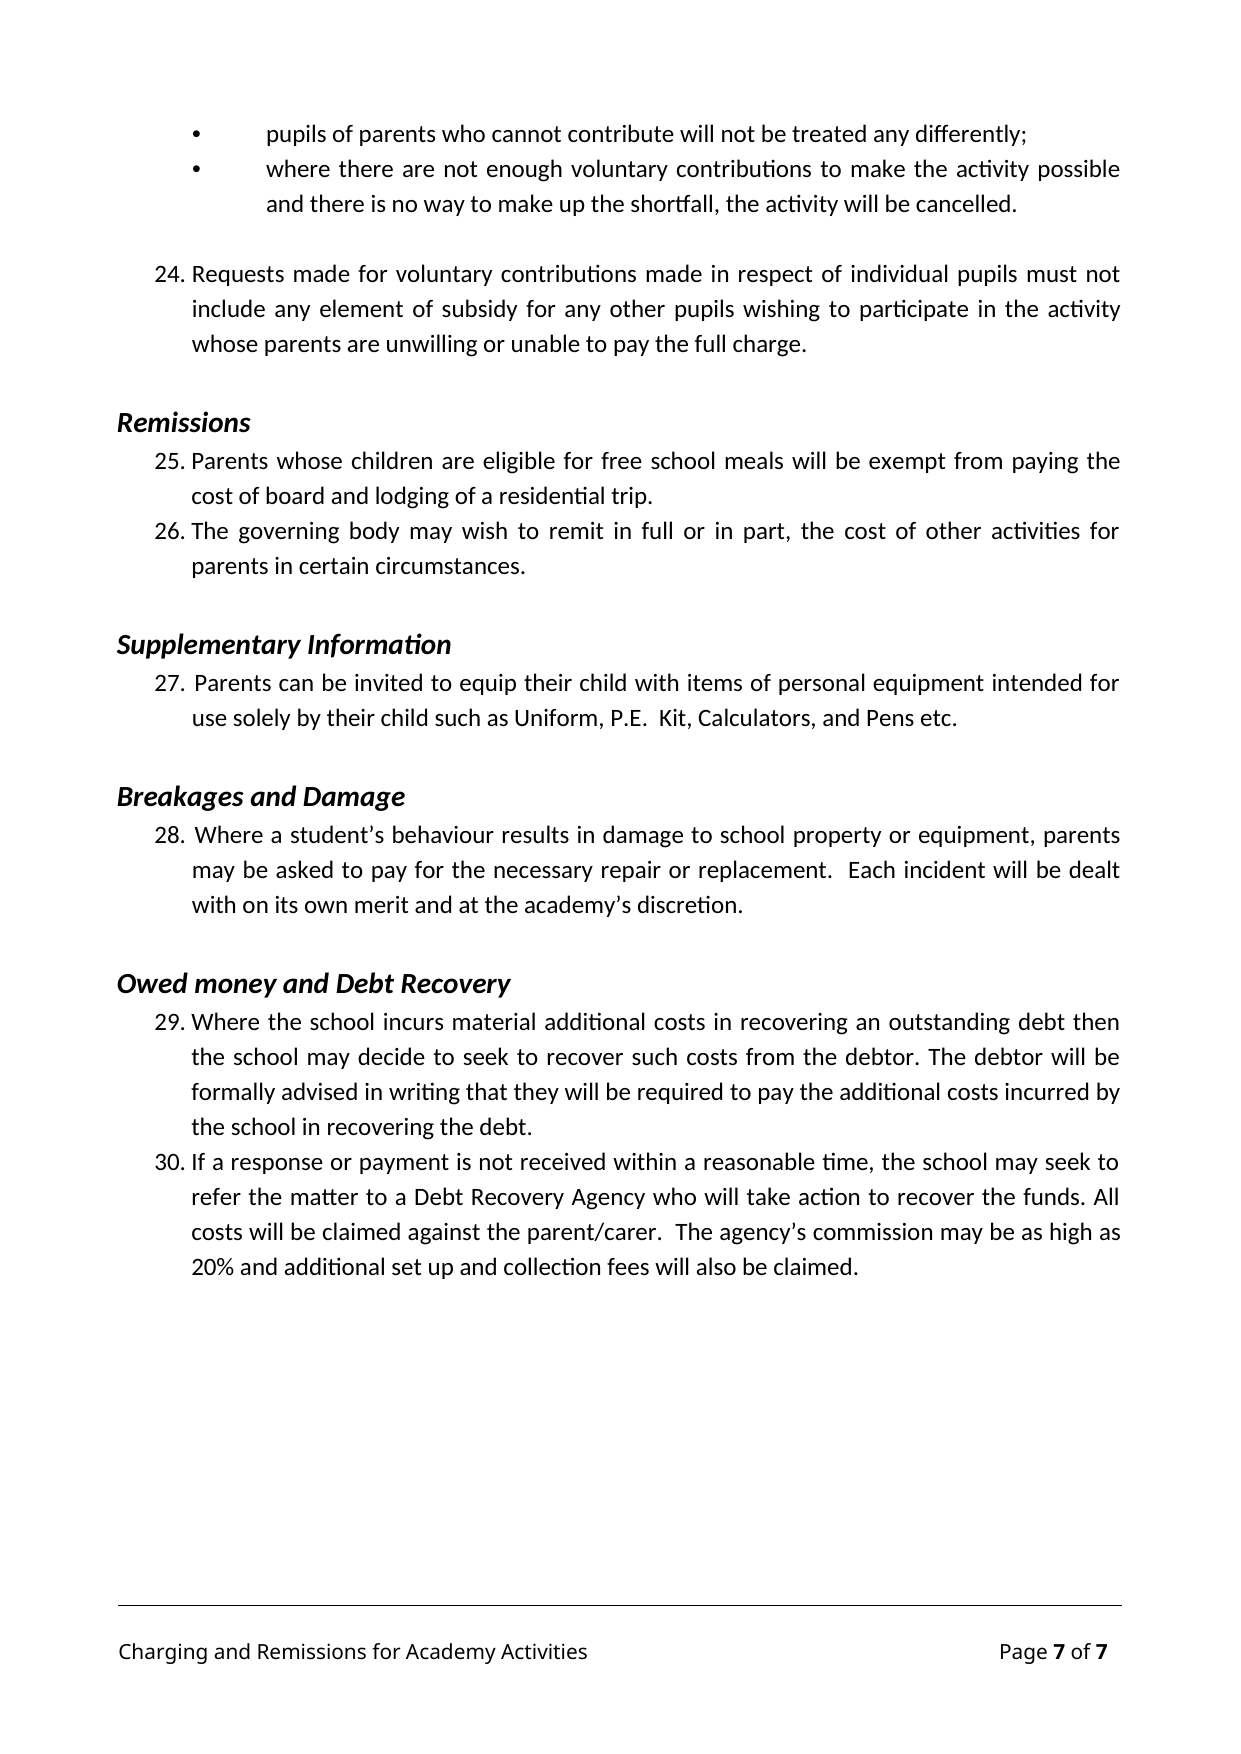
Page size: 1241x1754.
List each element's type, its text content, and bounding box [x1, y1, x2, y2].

subtitle Supplementary Information [117, 626, 1122, 662]
list If a response or payment is not received within a reasonable time, the school may seek to refer the matter to a Debt Recovery Agency who will take action to recover the funds. All costs will be claimed against the parent/carer. The agency’s commission may be as high as 20% and additional set up and collection fees will also be claimed. [154, 1146, 1122, 1281]
subtitle Breakages and Damage [117, 778, 1122, 813]
text 28. Where a student’s behaviour results in damage to school property or equipment, parents may be asked to pay for the necessary repair or replacement. Each incident will be dealt with on its own merit and at the academy’s discretion. [154, 819, 1122, 919]
list Requests made for voluntary contributions made in respect of individual pupils must not include any element of subsidy for any other pupils wishing to participate in the activity whose parents are unwilling or unable to pay the full charge. [154, 258, 1122, 359]
list The governing body may wish to remit in full or in part, the cost of other activities for parents in certain circumstances. [154, 515, 1122, 581]
list where there are not enough voluntary contributions to make the activity possible and there is no way to make up the shortfall, the activity will be cancelled. [192, 153, 1122, 219]
list Where the school incurs material additional costs in recovering an outstanding debt then the school may decide to seek to recover such costs from the debtor. The debtor will be formally advised in writing that they will be required to pay the additional costs incurred by the school in recovering the debt. [154, 1006, 1122, 1141]
subtitle Owed money and Debt Recovery [117, 965, 1122, 1000]
subtitle Remissions [117, 404, 1122, 440]
list Parents whose children are eligible for free school meals will be exempt from paying the cost of board and lodging of a residential trip. [154, 445, 1122, 511]
text 27. Parents can be invited to equip their child with items of personal equipment intended for use solely by their child such as Uniform, P.E. Kit, Calculators, and Pens etc. [154, 667, 1122, 732]
list pupils of parents who cannot contribute will not be treated any differently; [192, 118, 1122, 149]
